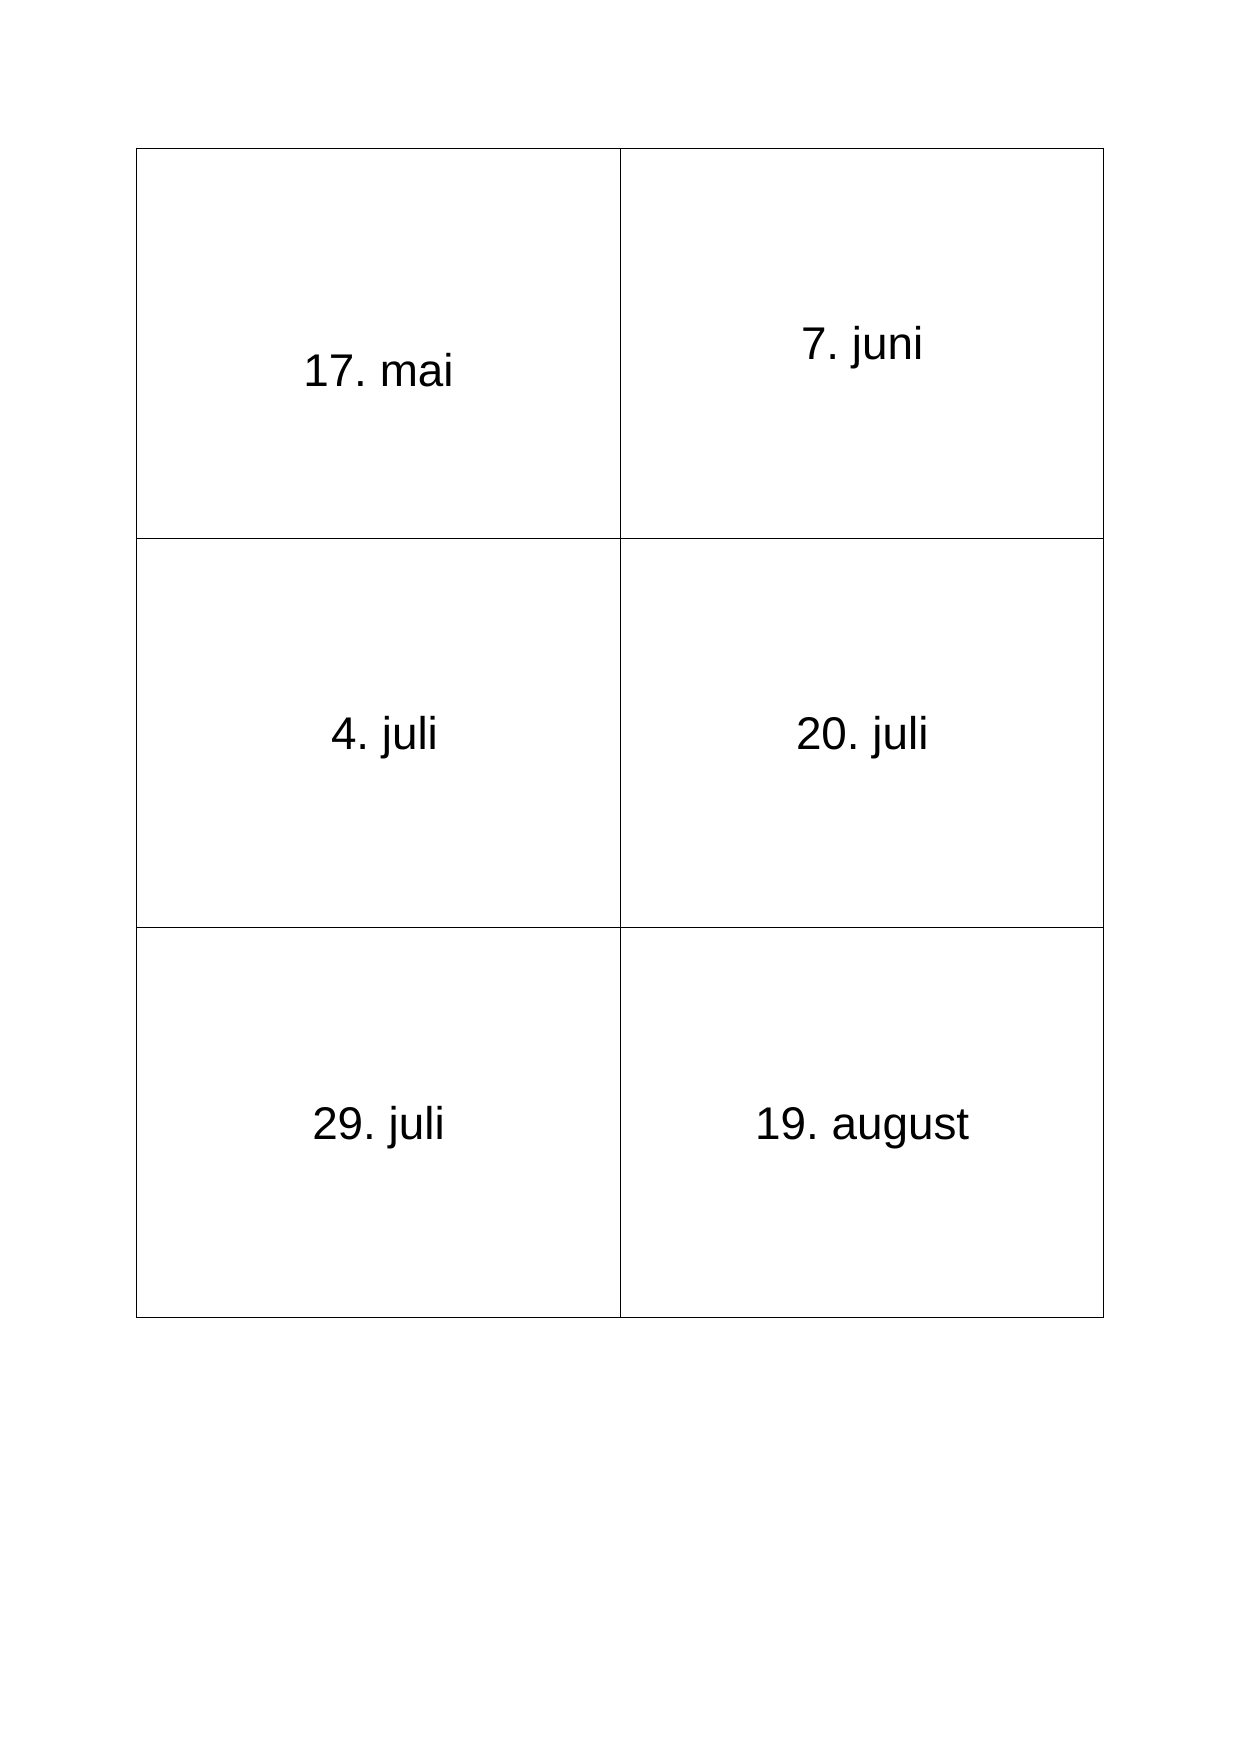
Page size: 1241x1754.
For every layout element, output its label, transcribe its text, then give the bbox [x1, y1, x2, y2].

table_header 7. juni [621, 149, 1103, 537]
table_cell 19. august [621, 928, 1103, 1317]
table_header 17. mai [137, 149, 620, 537]
table_cell 29. juli [137, 928, 620, 1317]
table_cell 4. juli [137, 539, 620, 927]
table_cell 20. juli [621, 539, 1103, 927]
